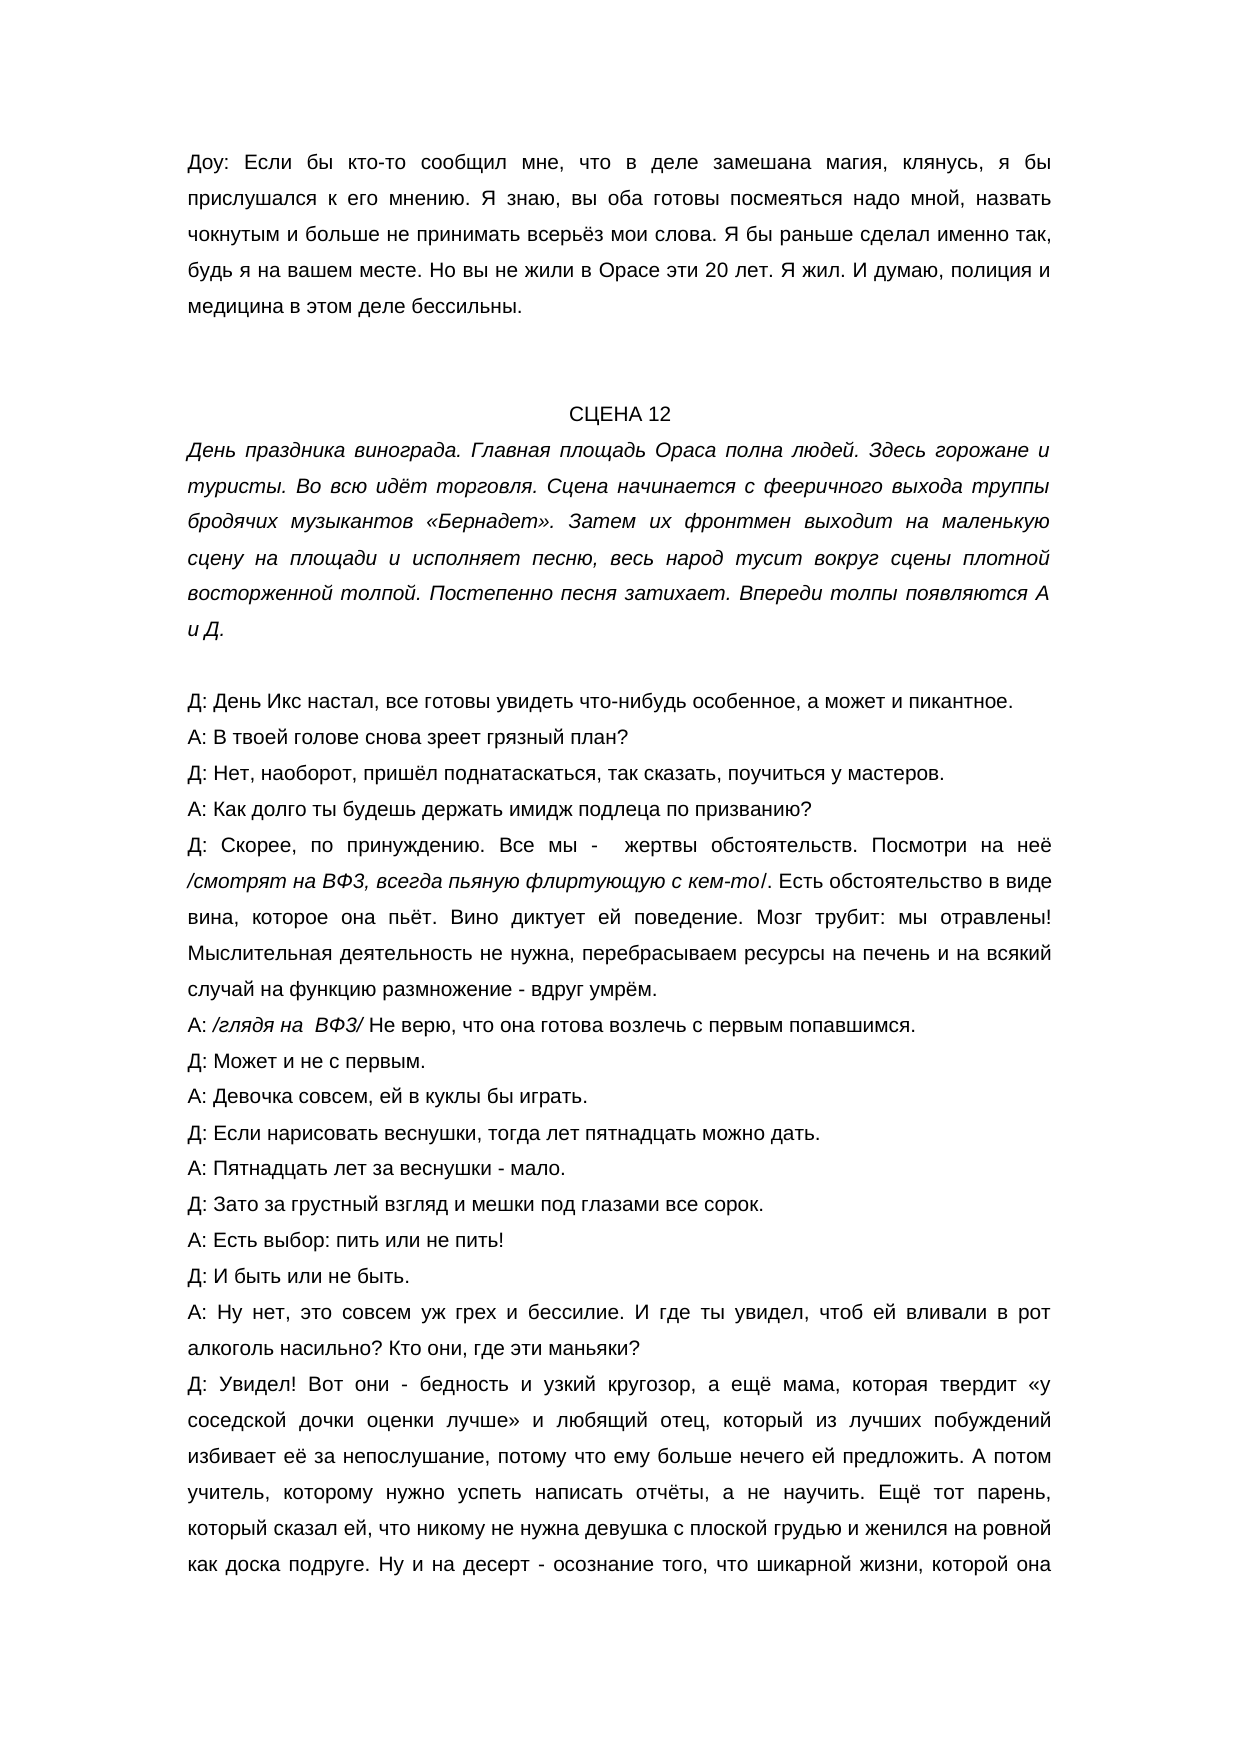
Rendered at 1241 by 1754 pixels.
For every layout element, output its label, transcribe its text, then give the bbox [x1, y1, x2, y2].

text А: Как долго ты будешь держать имидж подлеца по призванию? [187, 797, 1053, 821]
text Д: Нет, наоборот, пришёл поднатаскаться, так сказать, поучиться у мастеров. [187, 761, 1053, 785]
text СЦЕНА 12 [187, 402, 1053, 426]
text А: Девочка совсем, ей в куклы бы играть. [187, 1084, 1053, 1108]
text Д: Зато за грустный взгляд и мешки под глазами все сорок. [187, 1192, 1053, 1216]
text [187, 1372, 1053, 1576]
text Д: Скорее, по принуждению. Все мы - жертвы обстоятельств. Посмотри на неё /смотрят на ВФ3, всегда пьяную флиртующую с кем-то/. Есть обстоятельство в виде вина, которое она пьёт. Вино диктует ей поведение. Мозг трубит: мы отравлены! Мыслительная деятельность не нужна, перебрасываем ресурсы на печень и на всякий случай на функцию размножение - вдруг умрём. [187, 833, 1053, 1001]
text Д: И быть или не быть. [187, 1264, 1053, 1288]
text День праздника винограда. Главная площадь Ораса полна людей. Здесь горожане и туристы. Во всю идёт торговля. Сцена начинается с фееричного выхода труппы бродячих музыкантов «Бернадет». Затем их фронтмен выходит на маленькую сцену на площади и исполняет песню, весь народ тусит вокруг сцены плотной восторженной толпой. Постепенно песня затихает. Впереди толпы появляются А и Д. [187, 437, 1053, 641]
text А: В твоей голове снова зреет грязный план? [187, 725, 1053, 749]
text Д: Может и не с первым. [187, 1048, 1053, 1072]
text Д: День Икс настал, все готовы увидеть что-нибудь особенное, а может и пикантное. [187, 689, 1053, 713]
text А: Пятнадцать лет за веснушки - мало. [187, 1156, 1053, 1180]
text А: Ну нет, это совсем уж грех и бессилие. И где ты увидел, чтоб ей вливали в рот алкоголь насильно? Кто они, где эти маньяки? [187, 1300, 1053, 1360]
text А: /глядя на ВФ3/ Не верю, что она готова возлечь с первым попавшимся. [187, 1012, 1053, 1036]
text А: Есть выбор: пить или не пить! [187, 1228, 1053, 1252]
text Д: Если нарисовать веснушки, тогда лет пятнадцать можно дать. [187, 1120, 1053, 1144]
text Доу: Если бы кто-то сообщил мне, что в деле замешана магия, клянусь, я бы прислушался к его мнению. Я знаю, вы оба готовы посмеяться надо мной, назвать чокнутым и больше не принимать всерьёз мои слова. Я бы раньше сделал именно так, будь я на вашем месте. Но вы не жили в Орасе эти 20 лет. Я жил. И думаю, полиция и медицина в этом деле бессильны. [187, 150, 1053, 318]
